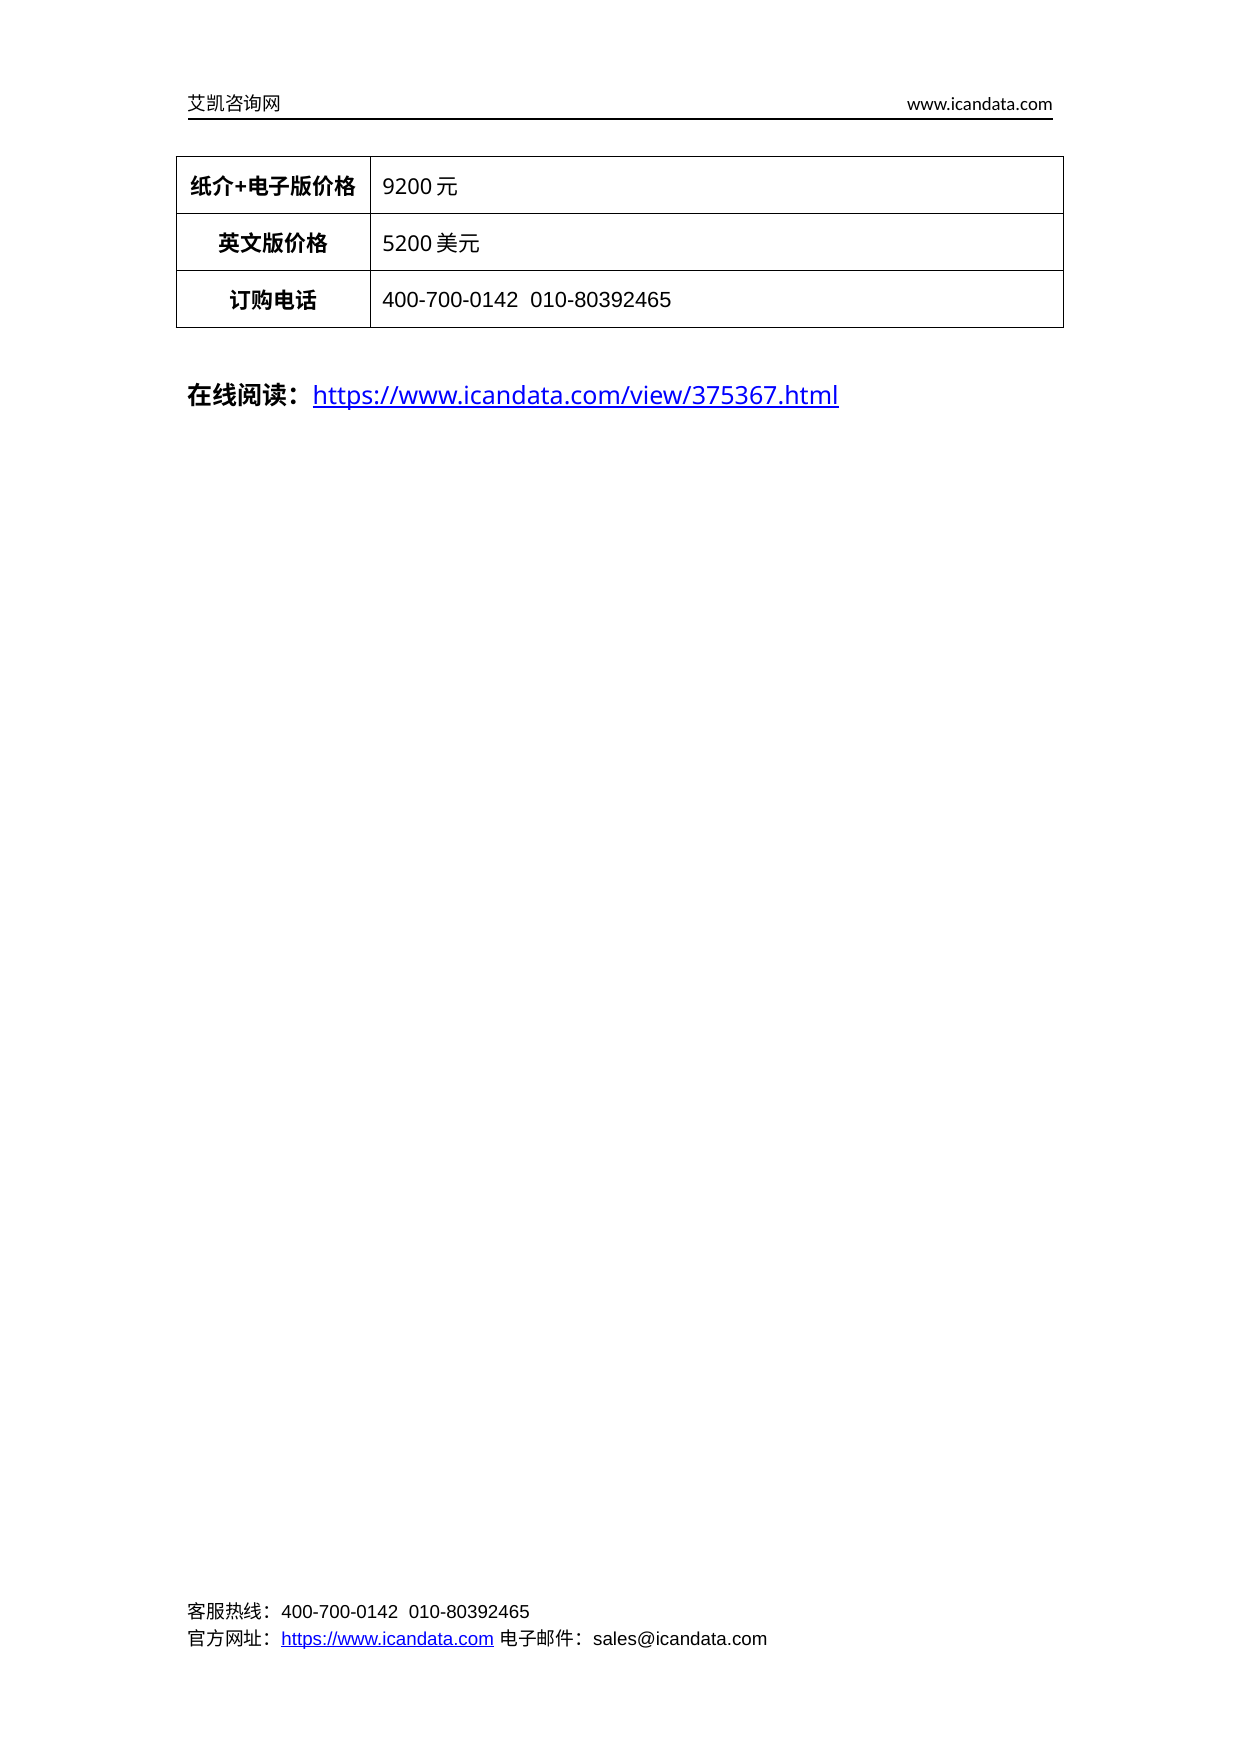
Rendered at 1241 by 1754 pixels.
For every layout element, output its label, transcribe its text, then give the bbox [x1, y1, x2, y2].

table_cell 订购电话 [177, 271, 370, 327]
table_cell 5200美元 [371, 214, 1063, 270]
text 在线阅读：https://www.icandata.com/view/375367.html [187, 361, 1053, 426]
table_cell 纸介+电子版价格 [177, 157, 370, 213]
table_cell 英文版价格 [177, 214, 370, 270]
table_cell 9200元 [371, 157, 1063, 213]
table_cell 400-700-0142 010-80392465 [371, 271, 1063, 327]
